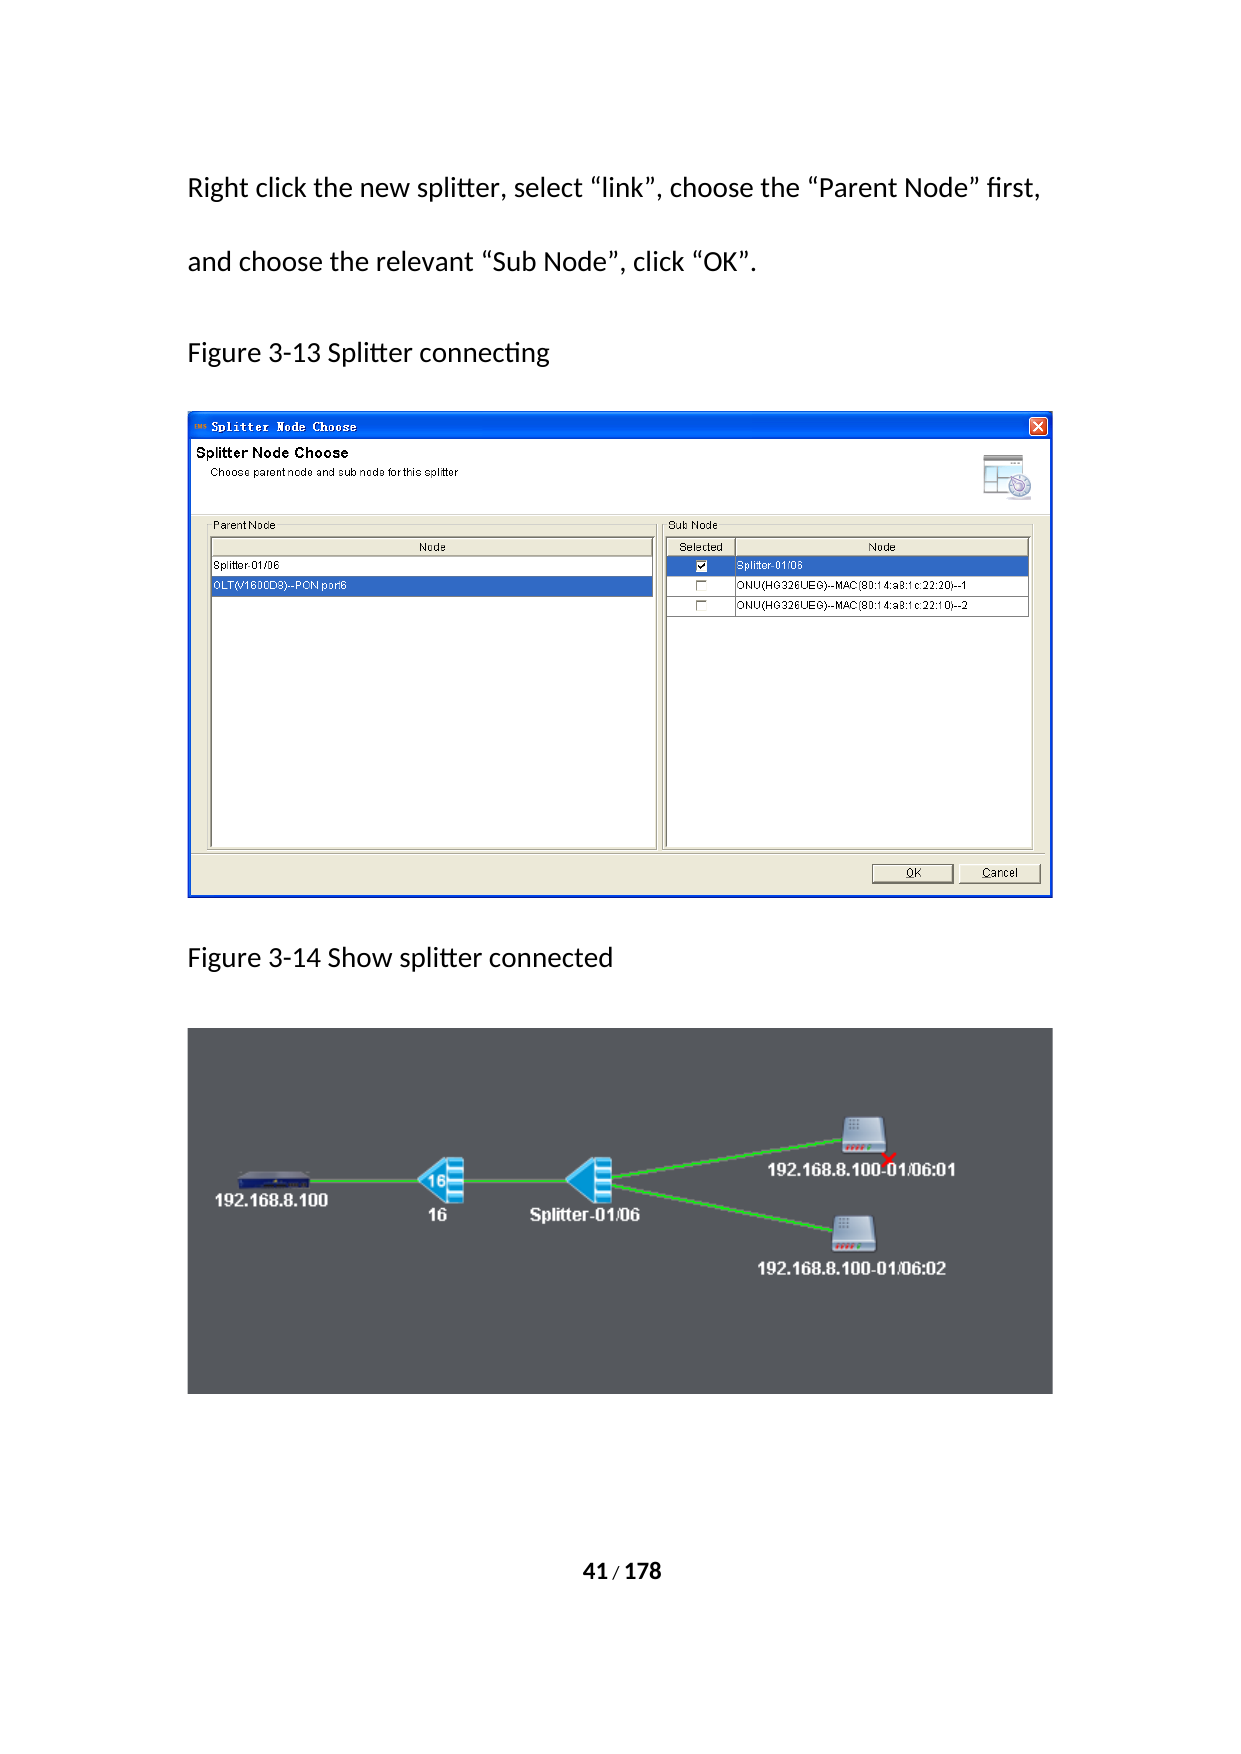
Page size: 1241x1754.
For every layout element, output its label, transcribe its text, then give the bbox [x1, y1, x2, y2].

picture [187, 411, 1053, 898]
picture [187, 1028, 1053, 1394]
text Figure 3-14 Show splitter connected [187, 924, 1053, 989]
text Right click the new splitter, select “link”, choose the “Parent Node” first, and choose the relevant “Sub Node”, click “OK”. [187, 154, 1053, 294]
text Figure 3-13 Splitter connecting [187, 320, 1053, 385]
